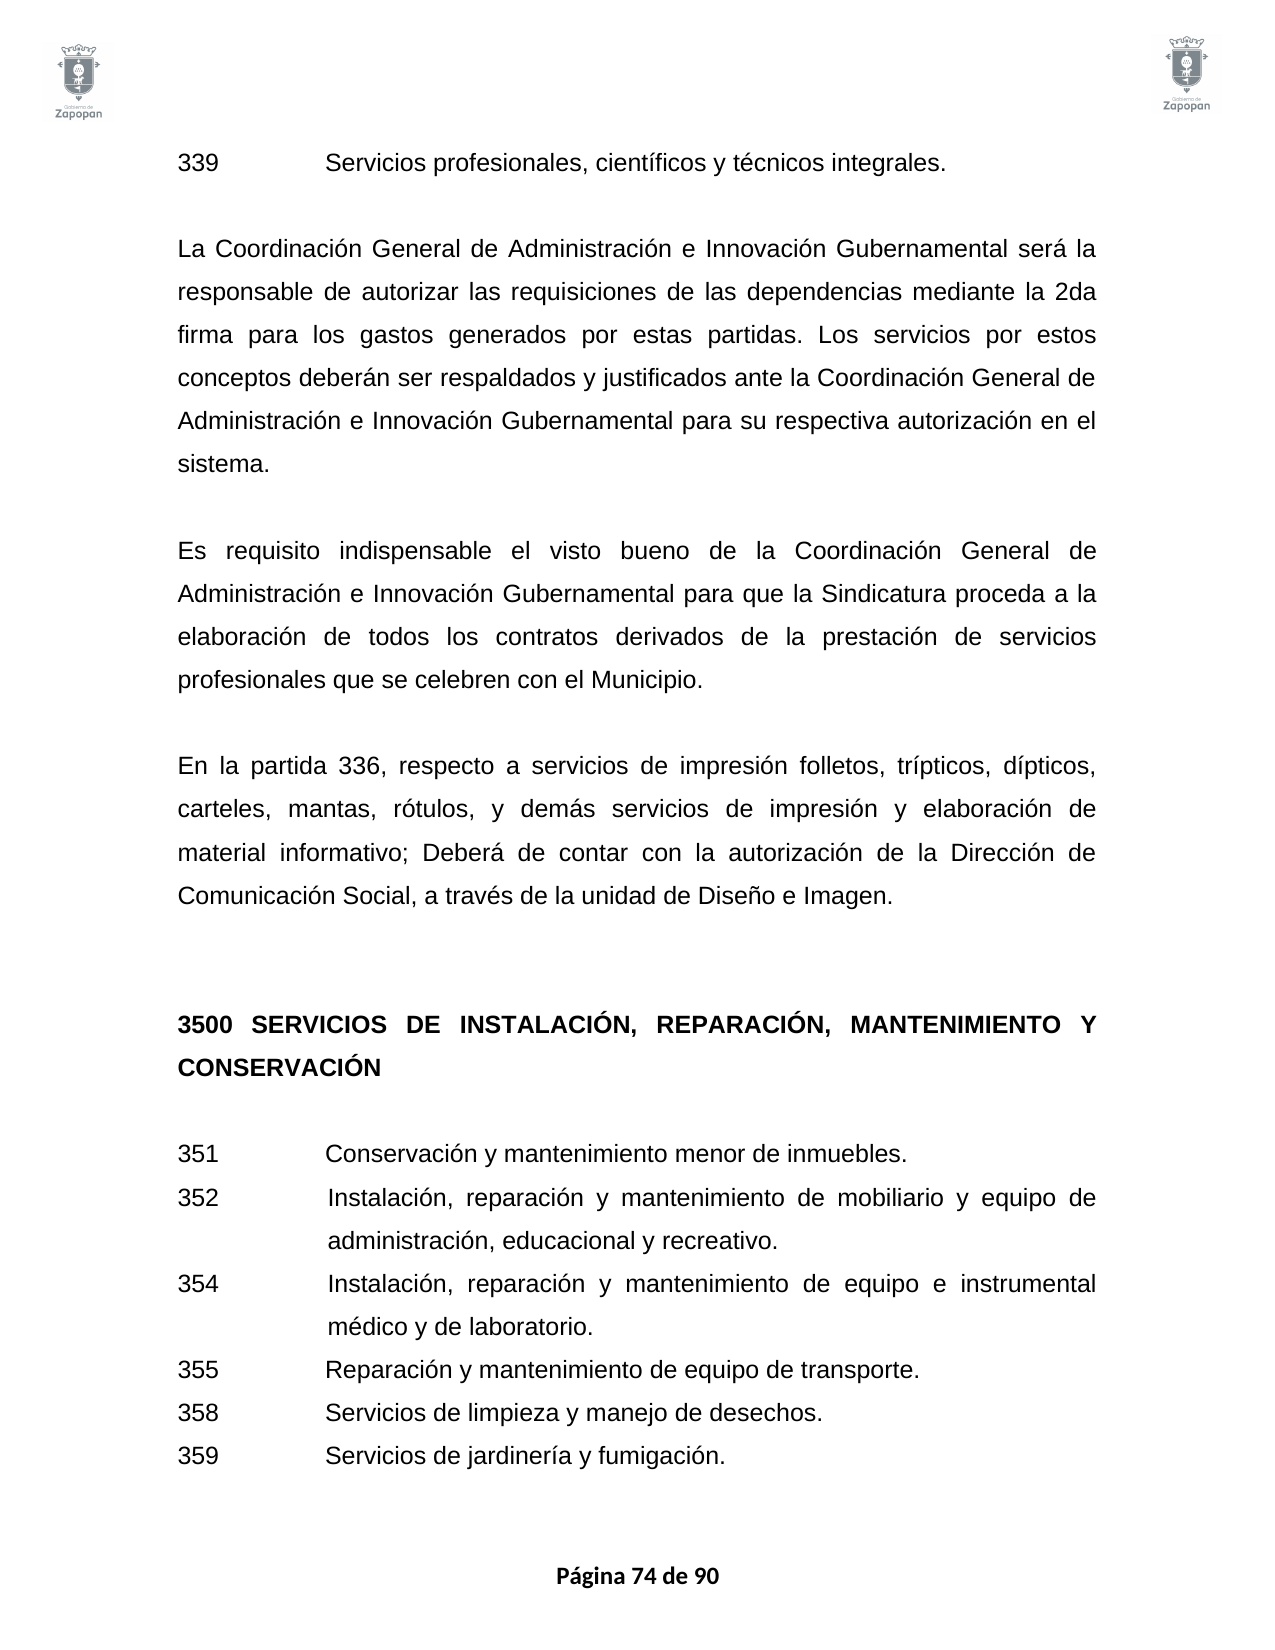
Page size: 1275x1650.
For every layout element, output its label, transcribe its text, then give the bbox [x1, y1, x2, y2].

text Es requisito indispensable el visto bueno de la Coordinación General de Administración e Innovación Gubernamental para que la Sindicatura proceda a la elaboración de todos los contratos derivados de la prestación de servicios profesionales que se celebren con el Municipio. [177, 536, 1098, 694]
text 339 Servicios profesionales, científicos y técnicos integrales. [177, 148, 1098, 176]
picture [42, 42, 114, 122]
text 355 Reparación y mantenimiento de equipo de transporte. [177, 1355, 1098, 1384]
text La Coordinación General de Administración e Innovación Gubernamental será la responsable de autorizar las requisiciones de las dependencias mediante la 2da firma para los gastos generados por estas partidas. Los servicios por estos conceptos deberán ser respaldados y justificados ante la Coordinación General de Administración e Innovación Gubernamental para su respectiva autorización en el sistema. [177, 234, 1098, 478]
text 3500 SERVICIOS DE INSTALACIÓN, REPARACIÓN, MANTENIMIENTO Y CONSERVACIÓN [177, 1010, 1098, 1082]
text En la partida 336, respecto a servicios de impresión folletos, trípticos, dípticos, carteles, mantas, rótulos, y demás servicios de impresión y elaboración de material informativo; Deberá de contar con la autorización de la Dirección de Comunicación Social, a través de la unidad de Diseño e Imagen. [177, 751, 1098, 909]
picture [1150, 34, 1223, 114]
text 358 Servicios de limpieza y manejo de desechos. [177, 1398, 1098, 1427]
text 352 Instalación, reparación y mantenimiento de mobiliario y equipo de administración, educacional y recreativo. [177, 1183, 1098, 1254]
text 354 Instalación, reparación y mantenimiento de equipo e instrumental médico y de laboratorio. [177, 1269, 1098, 1341]
text 359 Servicios de jardinería y fumigación. [177, 1441, 1098, 1470]
text 351 Conservación y mantenimiento menor de inmuebles. [177, 1139, 1098, 1168]
